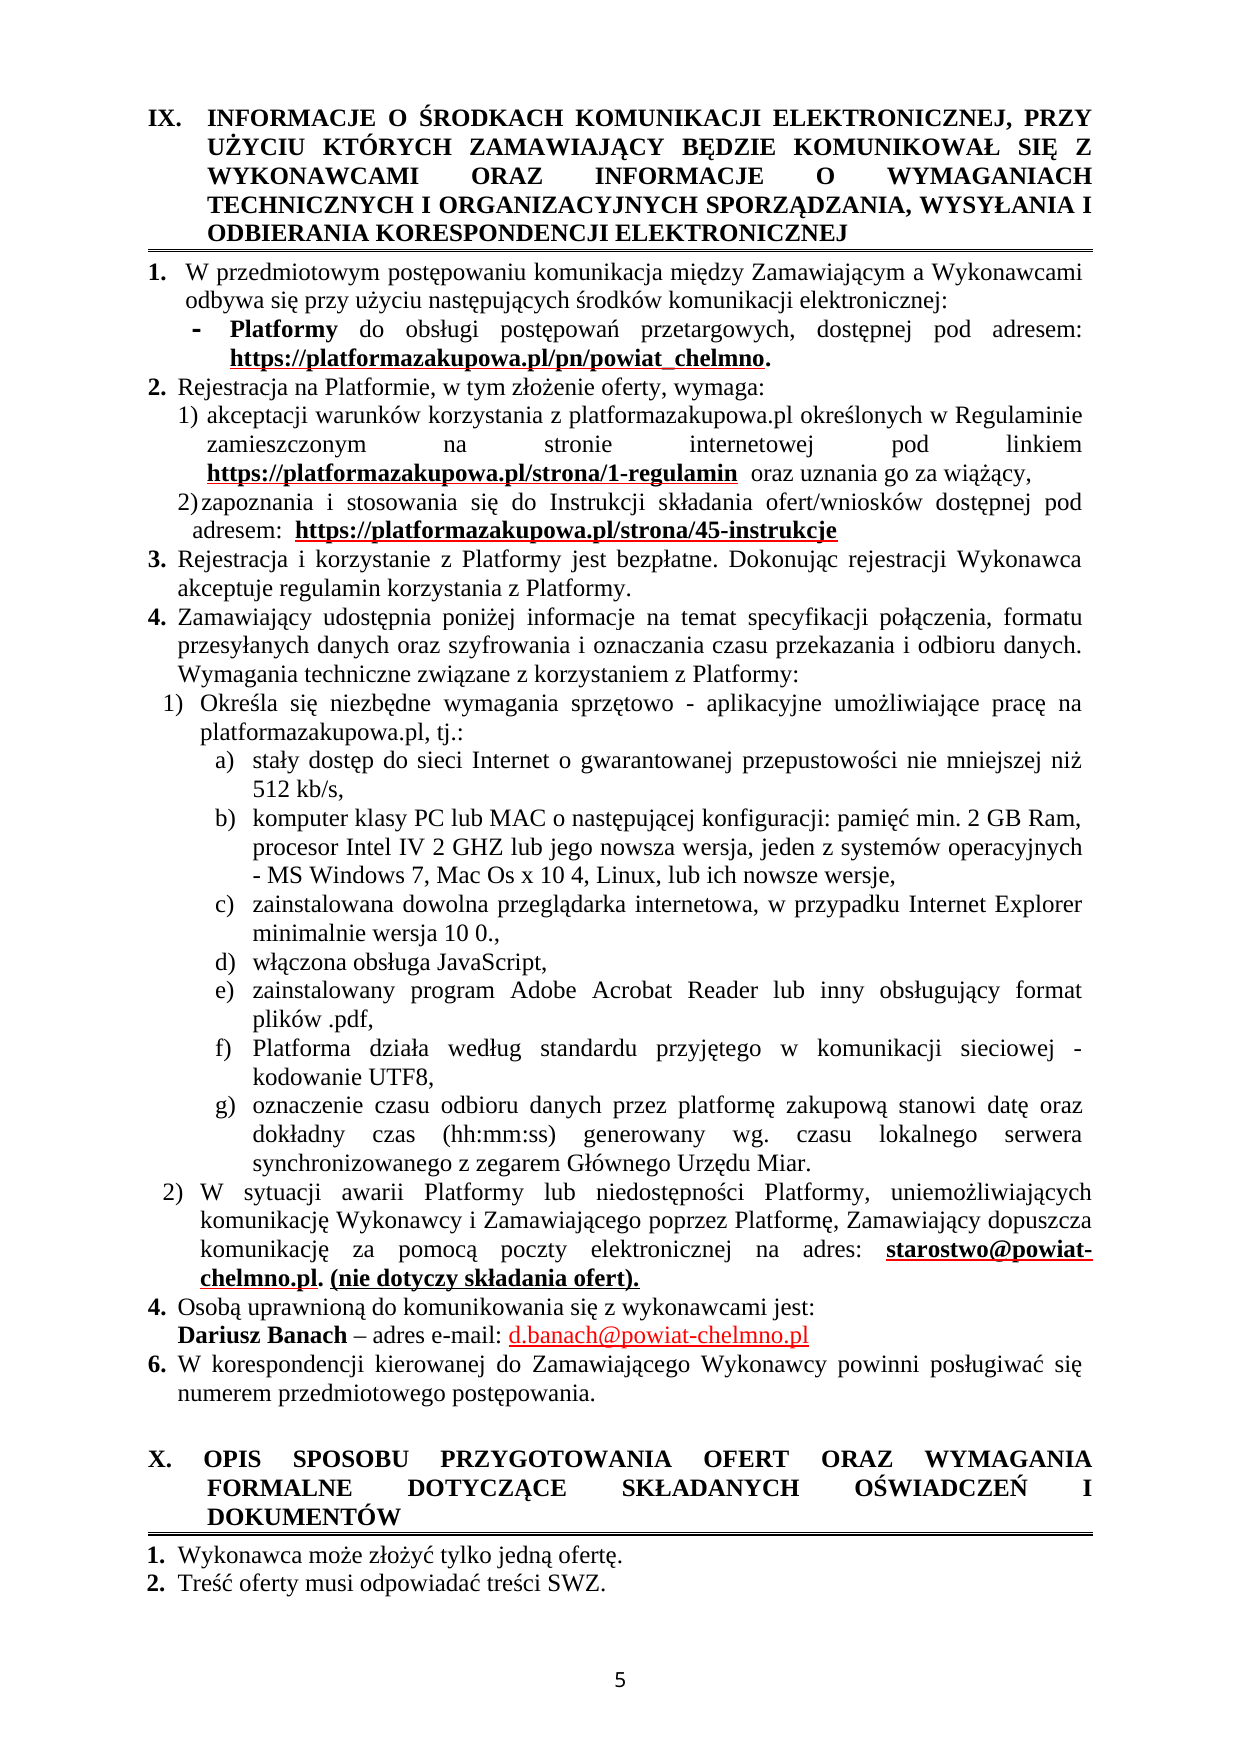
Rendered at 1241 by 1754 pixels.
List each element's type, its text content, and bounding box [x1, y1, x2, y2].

list W sytuacji awarii Platformy lub niedostępności Platformy, uniemożliwiających komunikację Wykonawcy i Zamawiającego poprzez Platformę, Zamawiający dopuszcza komunikację za pomocą poczty elektronicznej na adres: starostwo@powiat-chelmno.pl. (nie dotyczy składania ofert). [162, 1177, 1093, 1292]
text 2. Treść oferty musi odpowiadać treści SWZ. [146, 1568, 1093, 1597]
list komputer klasy PC lub MAC o następującej konfiguracji: pamięć min. 2 GB Ram, procesor Intel IV 2 GHZ lub jego nowsza wersja, jeden z systemów operacyjnych - MS Windows 7, Mac Os x 10 4, Linux, lub ich nowsze wersje, [215, 803, 1083, 889]
list stały dostęp do sieci Internet o gwarantowanej przepustowości nie mniejszej niż 512 kb/s, [215, 745, 1083, 803]
text 2. Rejestracja na Platformie, w tym złożenie oferty, wymaga: [148, 372, 1083, 400]
list Osobą uprawnioną do komunikowania się z wykonawcami jest: [148, 1292, 1093, 1320]
text 6. W korespondencji kierowanej do Zamawiającego Wykonawcy powinni posługiwać się numerem przedmiotowego postępowania. [148, 1349, 1083, 1407]
text 4. Zamawiający udostępnia poniżej informacje na temat specyfikacji połączenia, formatu przesyłanych danych oraz szyfrowania i oznaczania czasu przekazania i odbioru danych. Wymagania techniczne związane z korzystaniem z Platformy: [148, 602, 1083, 688]
list oznaczenie czasu odbioru danych przez platformę zakupową stanowi datę oraz dokładny czas (hh:mm:ss) generowany wg. czasu lokalnego serwera synchronizowanego z zegarem Głównego Urzędu Miar. [215, 1090, 1083, 1177]
text IX. INFORMACJE O ŚRODKACH KOMUNIKACJI ELEKTRONICZNEJ, PRZY UŻYCIU KTÓRYCH ZAMAWIAJĄCY BĘDZIE KOMUNIKOWAŁ SIĘ Z WYKONAWCAMI ORAZ INFORMACJE O WYMAGANIACH TECHNICZNYCH I ORGANIZACYJNYCH SPORZĄDZANIA, WYSYŁANIA I ODBIERANIA KORESPONDENCJI ELEKTRONICZNEJ [148, 103, 1093, 249]
text X. OPIS SPOSOBU PRZYGOTOWANIA OFERT ORAZ WYMAGANIA FORMALNE DOTYCZĄCE SKŁADANYCH OŚWIADCZEŃ I DOKUMENTÓW [148, 1444, 1093, 1532]
text 2) zapoznania i stosowania się do Instrukcji składania ofert/wniosków dostępnej pod adresem: https://platformazakupowa.pl/strona/45-instrukcje [177, 487, 1083, 544]
list Platformy do obsługi postępowań przetargowych, dostępnej pod adresem: https://platformazakupowa.pl/pn/powiat_chelmno. [192, 314, 1083, 372]
text 3. Rejestracja i korzystanie z Platformy jest bezpłatne. Dokonując rejestracji Wykonawca akceptuje regulamin korzystania z Platformy. [148, 544, 1083, 602]
list Określa się niezbędne wymagania sprzętowo - aplikacyjne umożliwiające pracę na platformazakupowa.pl, tj.: [162, 688, 1083, 745]
list zainstalowany program Adobe Acrobat Reader lub inny obsługujący format plików .pdf, [215, 975, 1083, 1033]
text 1. Wykonawca może złożyć tylko jedną ofertę. [146, 1540, 1093, 1568]
list Dariusz Banach – adres e-mail: d.banach@powiat-chelmno.pl [177, 1320, 1093, 1349]
text 1) akceptacji warunków korzystania z platformazakupowa.pl określonych w Regulaminie zamieszczonym na stronie internetowej pod linkiem https://platformazakupowa.pl/strona/1-regulamin oraz uznania go za wiążący, [177, 400, 1083, 487]
list włączona obsługa JavaScript, [215, 947, 1083, 975]
list W przedmiotowym postępowaniu komunikacja między Zamawiającym a Wykonawcami odbywa się przy użyciu następujących środków komunikacji elektronicznej: [148, 257, 1083, 314]
list zainstalowana dowolna przeglądarka internetowa, w przypadku Internet Explorer minimalnie wersja 10 0., [215, 889, 1083, 947]
list Platforma działa według standardu przyjętego w komunikacji sieciowej - kodowanie UTF8, [215, 1033, 1083, 1090]
